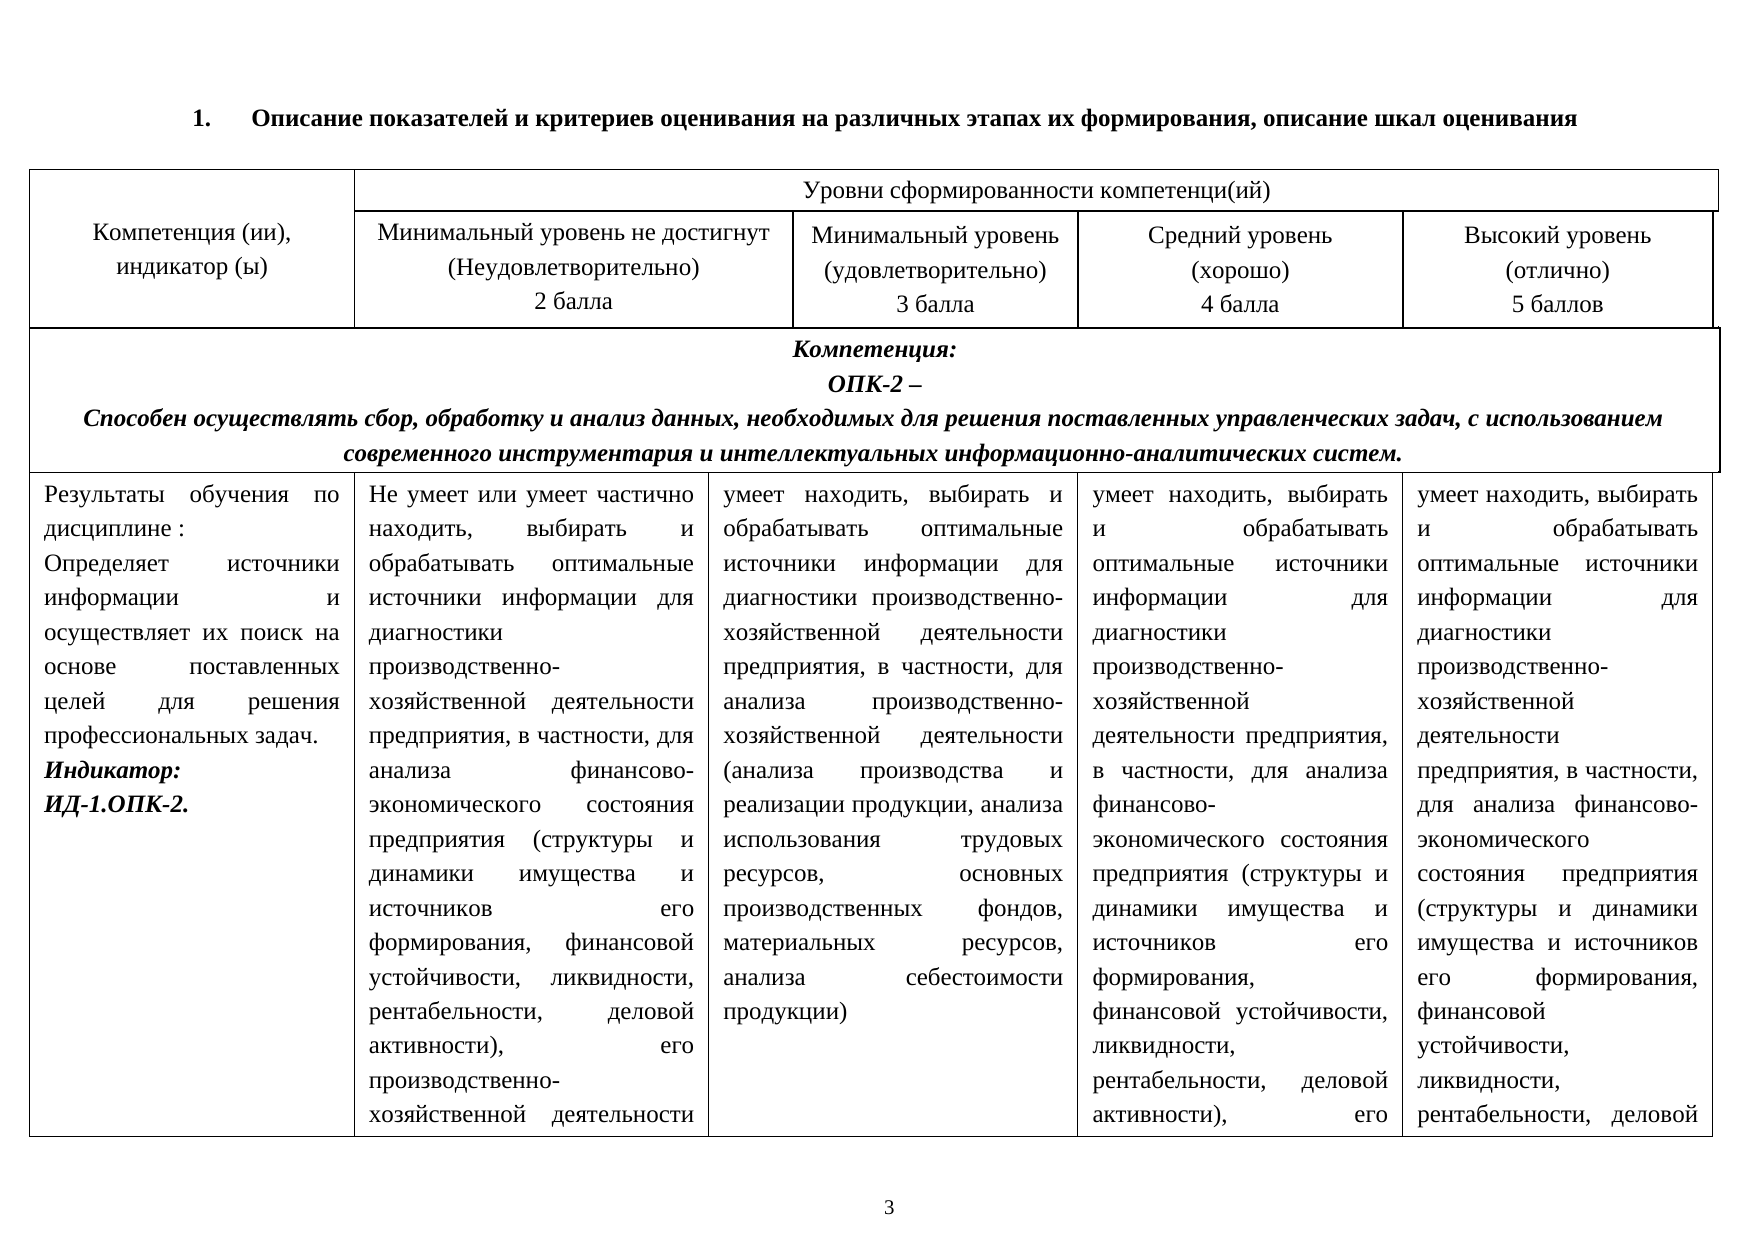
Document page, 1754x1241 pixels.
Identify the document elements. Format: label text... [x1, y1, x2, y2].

table_cell Компетенция: ОПК-2 – Способен осуществлять сбор, обработку и анализ данных, необходимых для решения поставленных управленческих задач, с использованием современного инструментария и интеллектуальных информационно-аналитических систем. [30, 329, 1719, 472]
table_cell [1403, 473, 1712, 1136]
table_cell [1078, 473, 1402, 1136]
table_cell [30, 473, 354, 1136]
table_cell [709, 473, 1077, 1136]
table_cell Минимальный уровень (удовлетворительно) 3 балла [794, 212, 1077, 327]
table_cell Средний уровень (хорошо) 4 балла [1079, 212, 1402, 327]
table_header Уровни сформированности компетенци(ий) [355, 170, 1718, 210]
table_cell Минимальный уровень не достигнут (Неудовлетворительно) 2 балла [355, 212, 792, 327]
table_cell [355, 473, 708, 1136]
table_cell Высокий уровень (отлично) 5 баллов [1404, 212, 1712, 327]
subtitle Описание показателей и критериев оценивания на различных этапах их формирования, описание шкал оценивания [103, 103, 1636, 132]
table_header Компетенция (ии), индикатор (ы) [30, 170, 354, 327]
